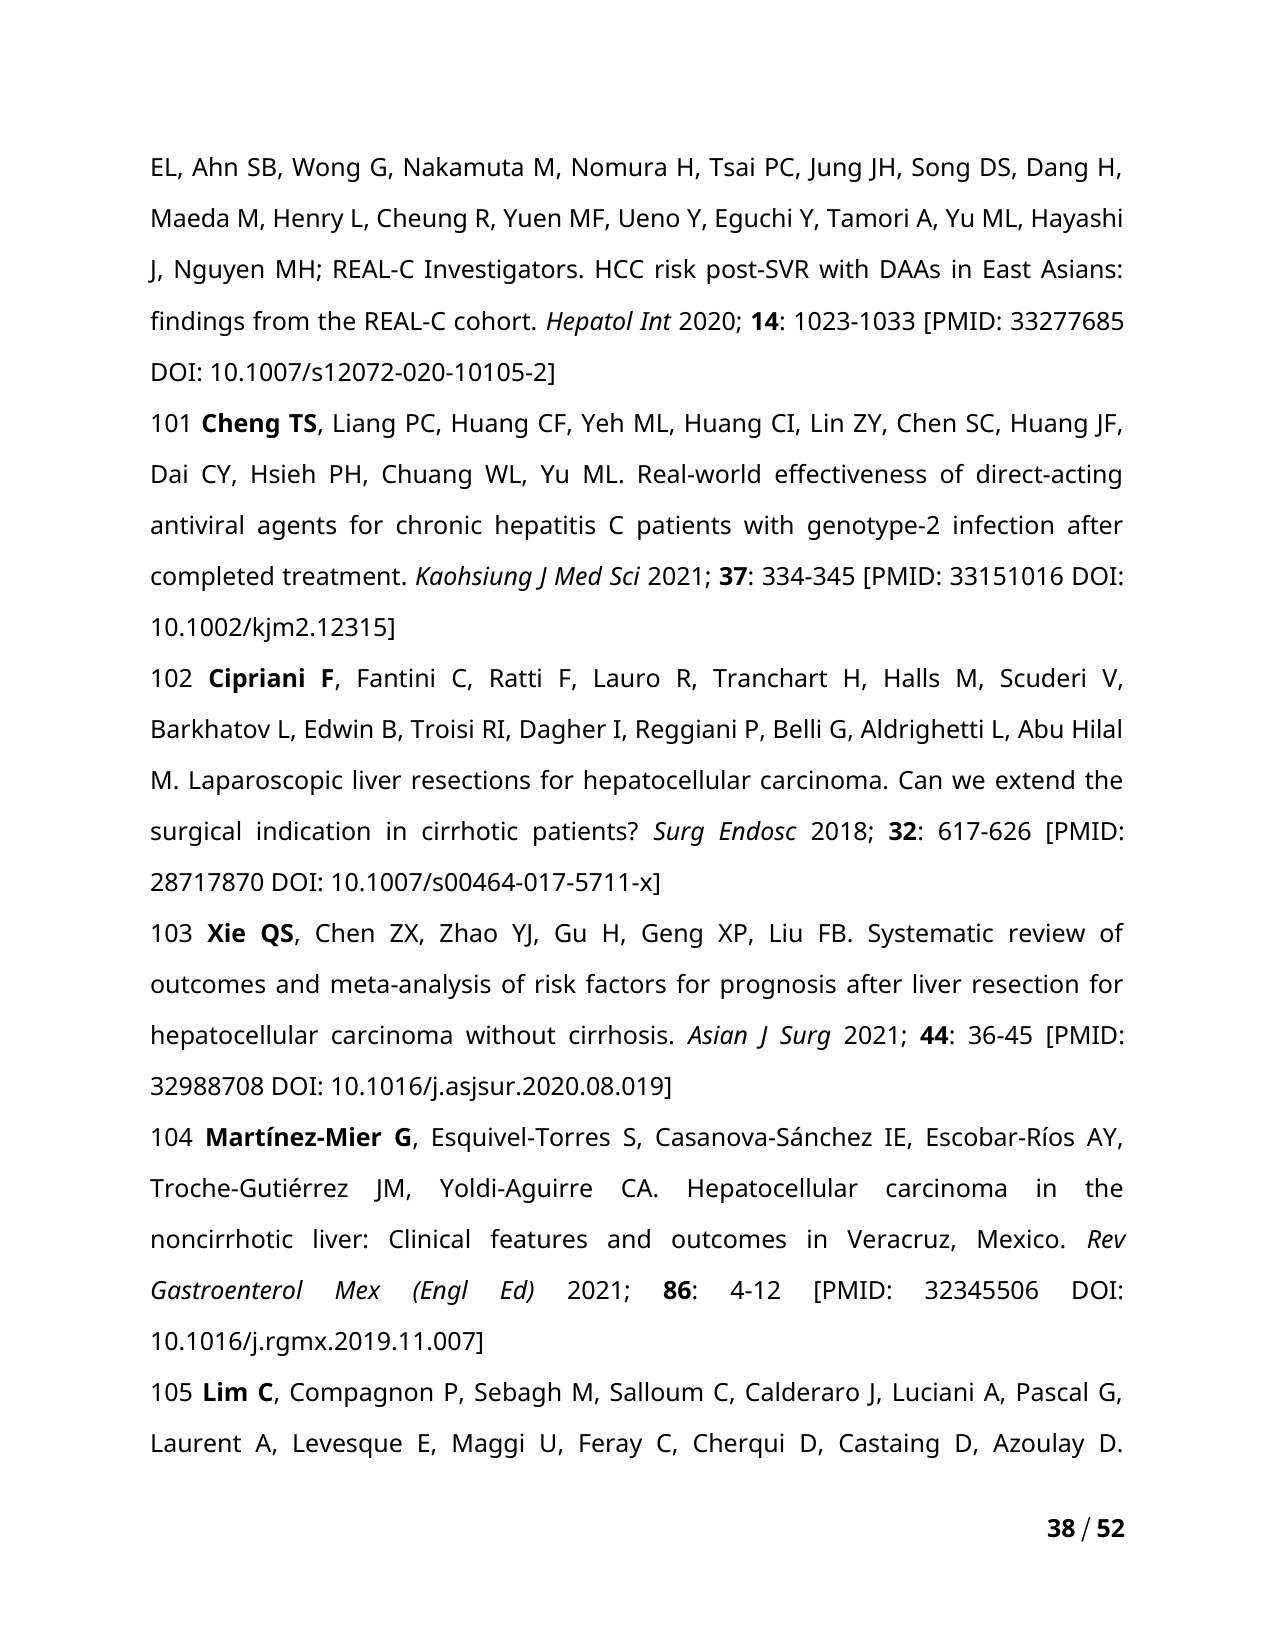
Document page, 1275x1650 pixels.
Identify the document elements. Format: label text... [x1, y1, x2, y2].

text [150, 1375, 1125, 1460]
text 102 Cipriani F, Fantini C, Ratti F, Lauro R, Tranchart H, Halls M, Scuderi V, Barkhatov L, Edwin B, Troisi RI, Dagher I, Reggiani P, Belli G, Aldrighetti L, Abu Hilal M. Laparoscopic liver resections for hepatocellular carcinoma. Can we extend the surgical indication in cirrhotic patients? Surg Endosc 2018; 32: 617-626 [PMID: 28717870 DOI: 10.1007/s00464-017-5711-x] [150, 660, 1125, 899]
text 104 Martínez-Mier G, Esquivel-Torres S, Casanova-Sánchez IE, Escobar-Ríos AY, Troche-Gutiérrez JM, Yoldi-Aguirre CA. Hepatocellular carcinoma in the noncirrhotic liver: Clinical features and outcomes in Veracruz, Mexico. Rev Gastroenterol Mex (Engl Ed) 2021; 86: 4-12 [PMID: 32345506 DOI: 10.1016/j.rgmx.2019.11.007] [150, 1120, 1125, 1358]
text 103 Xie QS, Chen ZX, Zhao YJ, Gu H, Geng XP, Liu FB. Systematic review of outcomes and meta-analysis of risk factors for prognosis after liver resection for hepatocellular carcinoma without cirrhosis. Asian J Surg 2021; 44: 36-45 [PMID: 32988708 DOI: 10.1016/j.asjsur.2020.08.019] [150, 916, 1125, 1103]
text 101 Cheng TS, Liang PC, Huang CF, Yeh ML, Huang CI, Lin ZY, Chen SC, Huang JF, Dai CY, Hsieh PH, Chuang WL, Yu ML. Real-world effectiveness of direct-acting antiviral agents for chronic hepatitis C patients with genotype-2 infection after completed treatment. Kaohsiung J Med Sci 2021; 37: 334-345 [PMID: 33151016 DOI: 10.1002/kjm2.12315] [150, 405, 1125, 643]
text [150, 150, 1125, 388]
